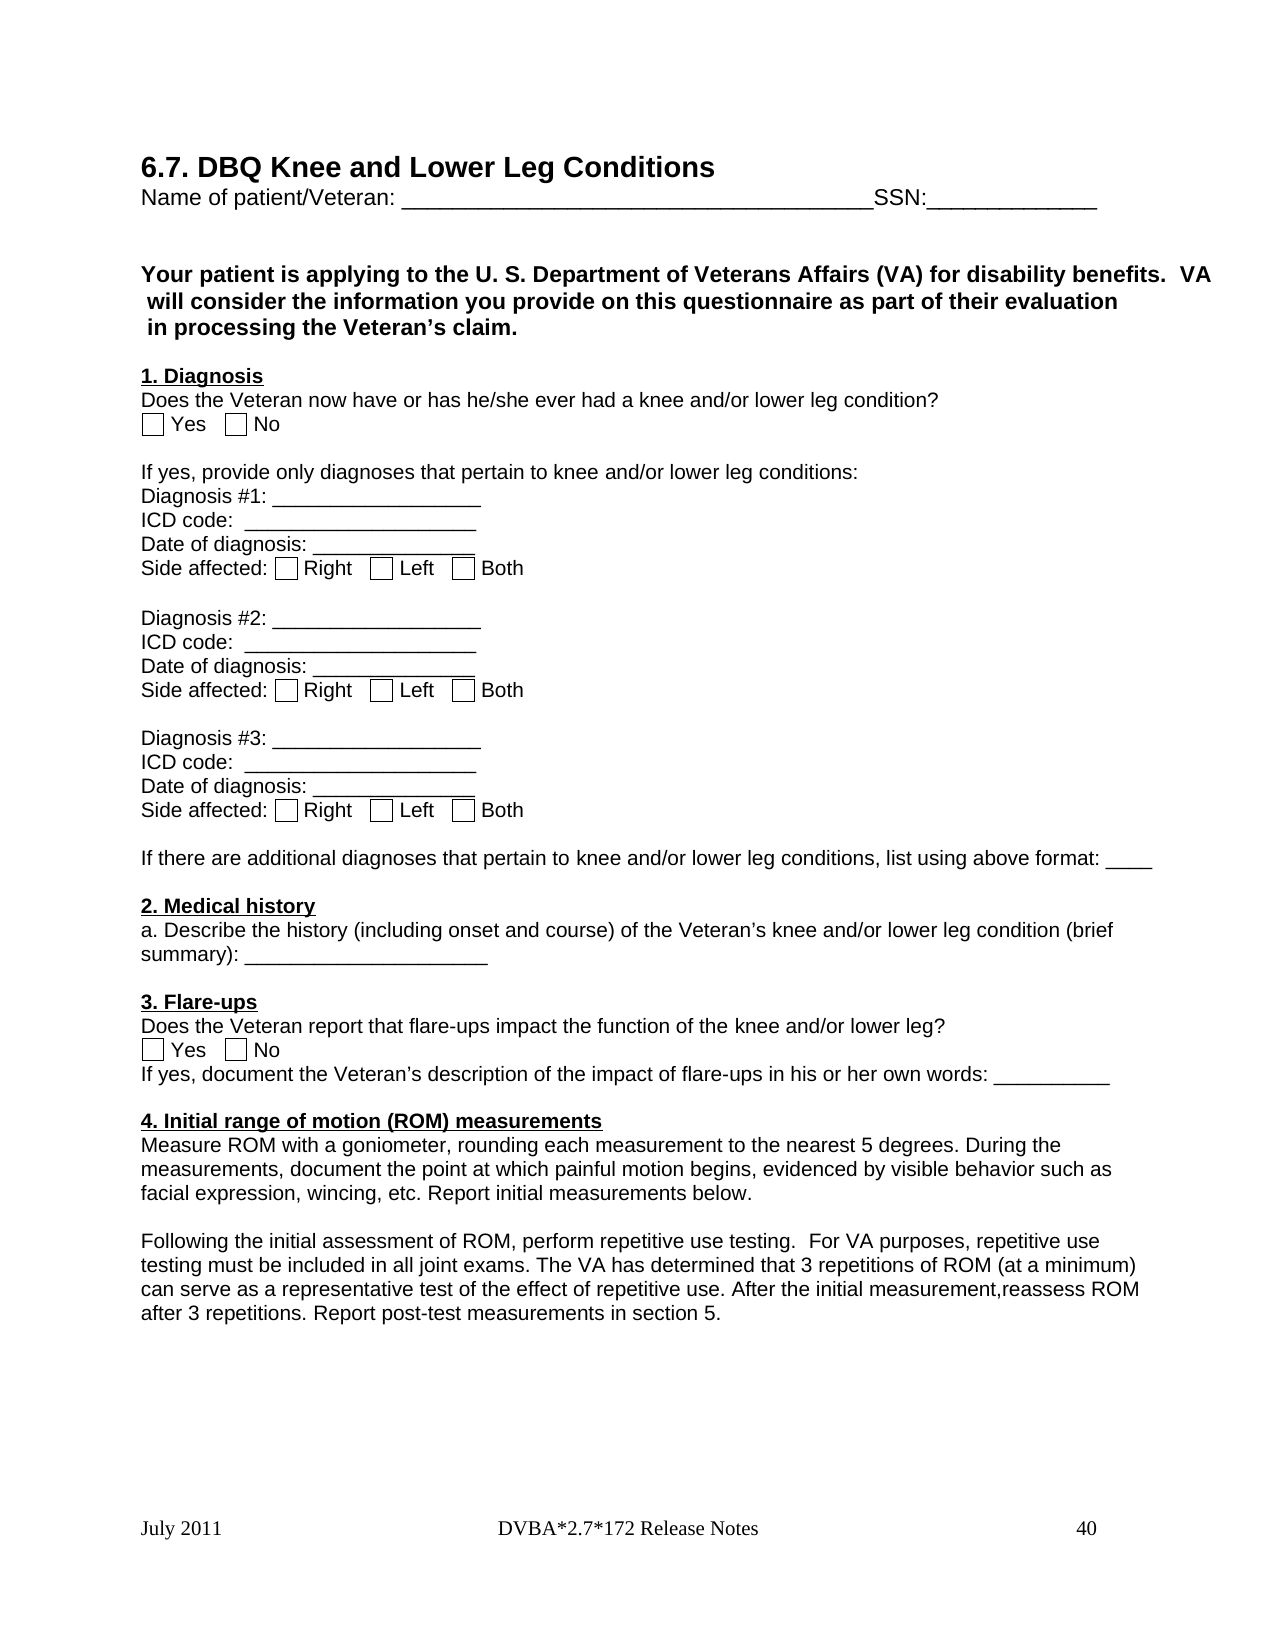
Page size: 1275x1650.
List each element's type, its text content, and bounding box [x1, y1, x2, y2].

text Date of diagnosis: ______________ [141, 532, 1275, 556]
text Side affected: Right Left Both [141, 556, 1275, 580]
text in processing the Veteran’s claim. [141, 314, 1275, 340]
text Does the Veteran now have or has he/she ever had a knee and/or lower leg condition? [141, 388, 1275, 412]
text Yes No [141, 1037, 1275, 1061]
text after 3 repetitions. Report post-test measurements in section 5. [141, 1301, 1275, 1325]
text will consider the information you provide on this questionnaire as part of their evaluation [141, 288, 1275, 314]
text summary): _____________________ [141, 942, 1275, 966]
text Your patient is applying to the U. S. Department of Veterans Affairs (VA) for disability benefits. VA [141, 261, 1275, 288]
text 3. Flare-ups [141, 989, 1275, 1013]
text If there are additional diagnoses that pertain to knee and/or lower leg conditions, list using above format: ____ [141, 846, 1275, 870]
text If yes, document the Veteran’s description of the impact of flare-ups in his or her own words: __________ [141, 1061, 1275, 1085]
text Side affected: Right Left Both [141, 798, 1275, 822]
text Diagnosis #3: __________________ [141, 726, 1275, 750]
text Diagnosis #1: __________________ [141, 484, 1275, 508]
text 2. Medical history [141, 894, 1275, 918]
text Date of diagnosis: ______________ [141, 654, 1275, 678]
text Yes No [141, 412, 1275, 436]
text Does the Veteran report that flare-ups impact the function of the knee and/or lower leg? [141, 1013, 1275, 1037]
text ICD code: ____________________ [141, 508, 1275, 532]
text ICD code: ____________________ [141, 630, 1275, 654]
text ICD code: ____________________ [141, 750, 1275, 774]
text 1. Diagnosis [141, 364, 1275, 388]
text Following the initial assessment of ROM, perform repetitive use testing. For VA purposes, repetitive use [141, 1229, 1275, 1253]
text 4. Initial range of motion (ROM) measurements [141, 1109, 1275, 1133]
text 6.7. DBQ Knee and Lower Leg Conditions [141, 150, 1275, 183]
text Name of patient/Veteran: _____________________________________SSN: [141, 183, 1275, 210]
text Date of diagnosis: ______________ [141, 774, 1275, 798]
text Diagnosis #2: __________________ [141, 606, 1275, 630]
text If yes, provide only diagnoses that pertain to knee and/or lower leg conditions: [141, 460, 1275, 484]
text Side affected: Right Left Both [141, 678, 1275, 702]
text testing must be included in all joint exams. The VA has determined that 3 repetitions of ROM (at a minimum) [141, 1253, 1275, 1277]
text Measure ROM with a goniometer, rounding each measurement to the nearest 5 degrees. During the [141, 1133, 1275, 1157]
text can serve as a representative test of the effect of repetitive use. After the initial measurement,reassess ROM [141, 1277, 1275, 1301]
text a. Describe the history (including onset and course) of the Veteran’s knee and/or lower leg condition (brief [141, 918, 1275, 942]
text facial expression, wincing, etc. Report initial measurements below. [141, 1181, 1275, 1205]
text measurements, document the point at which painful motion begins, evidenced by visible behavior such as [141, 1157, 1275, 1181]
